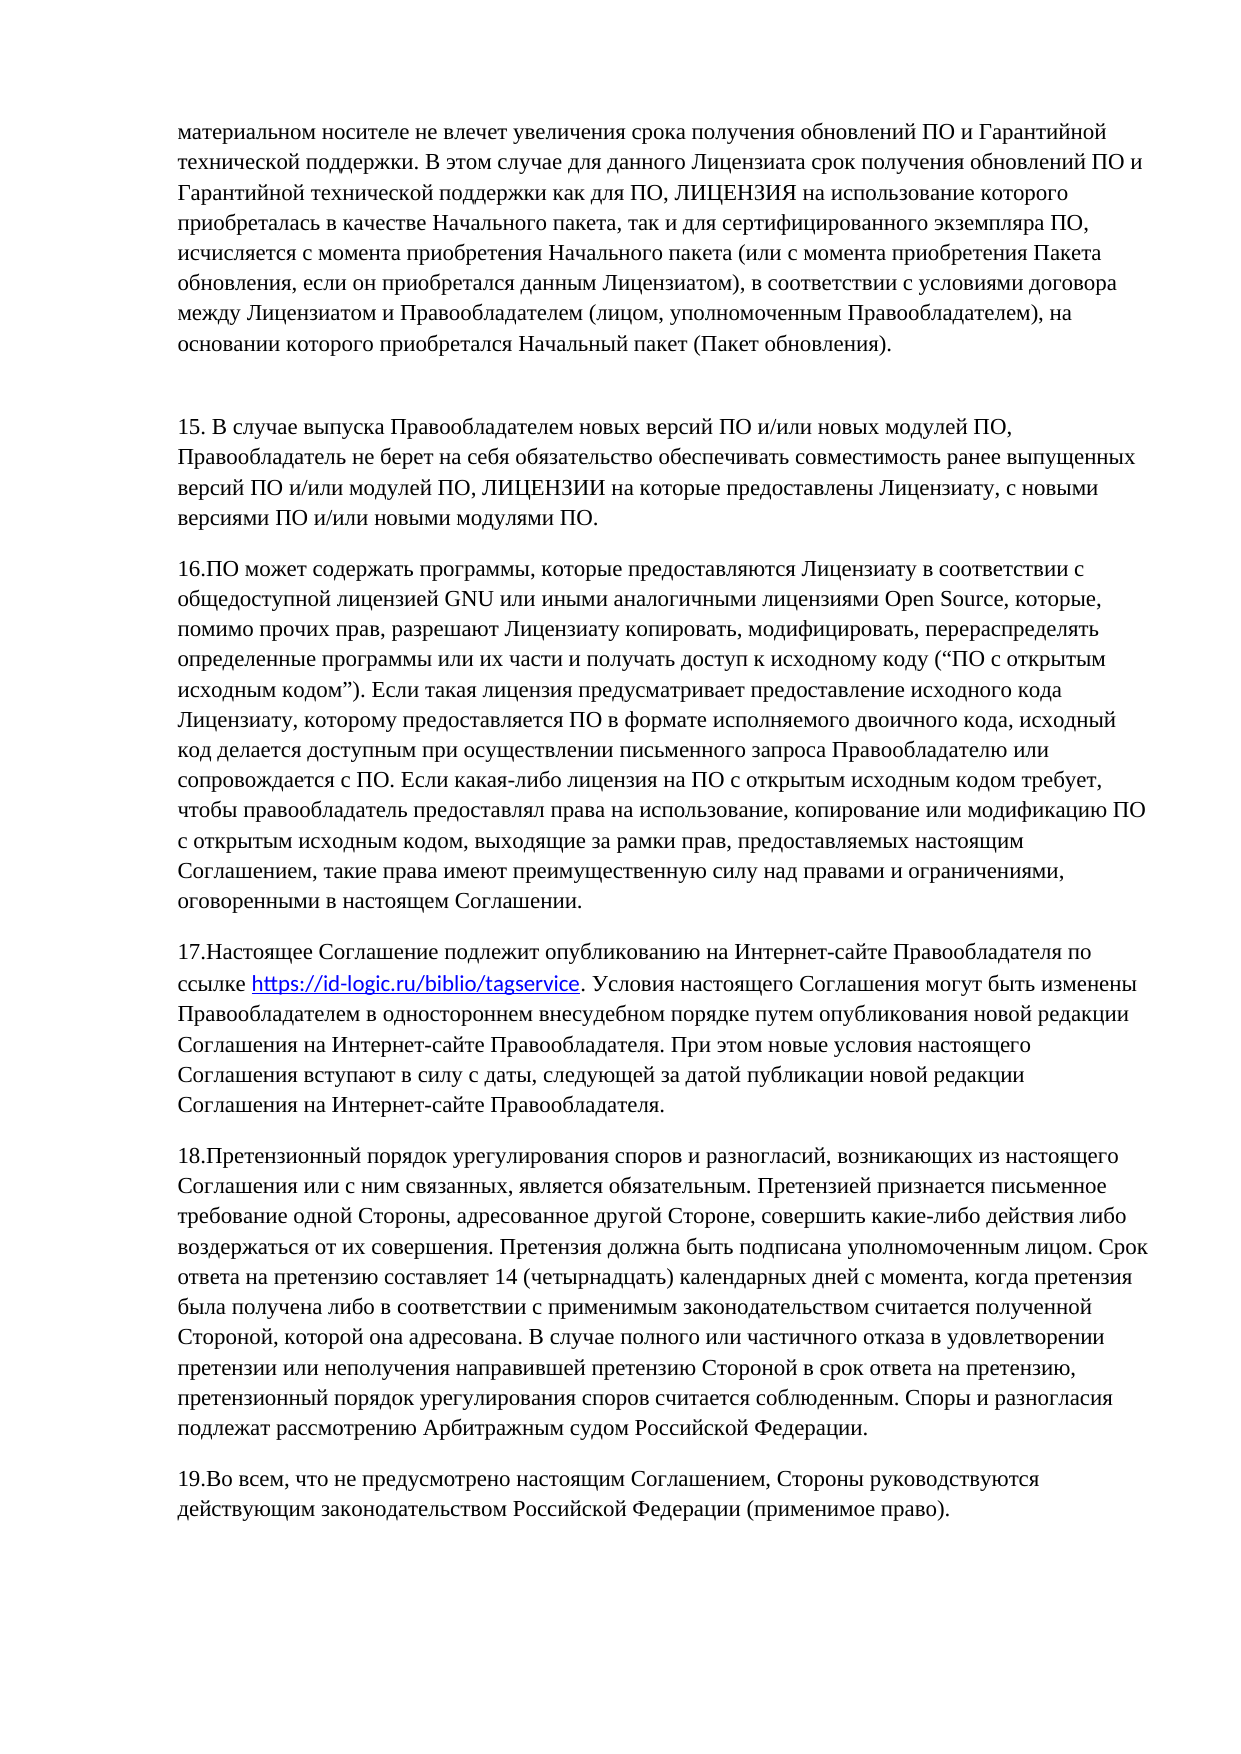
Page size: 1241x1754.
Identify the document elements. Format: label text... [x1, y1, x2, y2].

text 19.Во всем, что не предусмотрено настоящим Соглашением, Стороны руководствуются действующим законодательством Российской Федерации (применимое право). [177, 1465, 1152, 1522]
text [177, 118, 1152, 388]
text 15. В случае выпуска Правообладателем новых версий ПО и/или новых модулей ПО, Правообладатель не берет на себя обязательство обеспечивать совместимость ранее выпущенных версий ПО и/или модулей ПО, ЛИЦЕНЗИИ на которые предоставлены Лицензиату, с новыми версиями ПО и/или новыми модулями ПО. [177, 413, 1152, 530]
text 18.Претензионный порядок урегулирования споров и разногласий, возникающих из настоящего Соглашения или с ним связанных, является обязательным. Претензией признается письменное требование одной Стороны, адресованное другой Стороне, совершить какие-либо действия либо воздержаться от их совершения. Претензия должна быть подписана уполномоченным лицом. Срок ответа на претензию составляет 14 (четырнадцать) календарных дней с момента, когда претензия была получена либо в соответствии с применимым законодательством считается полученной Стороной, которой она адресована. В случае полного или частичного отказа в удовлетворении претензии или неполучения направившей претензию Стороной в срок ответа на претензию, претензионный порядок урегулирования споров считается соблюденным. Споры и разногласия подлежат рассмотрению Арбитражным судом Российской Федерации. [177, 1142, 1152, 1440]
text 16.ПО может содержать программы, которые предоставляются Лицензиату в соответствии с общедоступной лицензией GNU или иными аналогичными лицензиями Open Source, которые, помимо прочих прав, разрешают Лицензиату копировать, модифицировать, перераспределять определенные программы или их части и получать доступ к исходному коду (“ПО с открытым исходным кодом”). Если такая лицензия предусматривает предоставление исходного кода Лицензиату, которому предоставляется ПО в формате исполняемого двоичного кода, исходный код делается доступным при осуществлении письменного запроса Правообладателю или сопровождается с ПО. Если какая-либо лицензия на ПО с открытым исходным кодом требует, чтобы правообладатель предоставлял права на использование, копирование или модификацию ПО с открытым исходным кодом, выходящие за рамки прав, предоставляемых настоящим Соглашением, такие права имеют преимущественную силу над правами и ограничениями, оговоренными в настоящем Соглашении. [177, 555, 1152, 913]
text 17.Настоящее Соглашение подлежит опубликованию на Интернет-сайте Правообладателя по ссылке https://id-logic.ru/biblio/tagservice. Условия настоящего Соглашения могут быть изменены Правообладателем в одностороннем внесудебном порядке путем опубликования новой редакции Соглашения на Интернет-сайте Правообладателя. При этом новые условия настоящего Соглашения вступают в силу с даты, следующей за датой публикации новой редакции Соглашения на Интернет-сайте Правообладателя. [177, 938, 1152, 1117]
